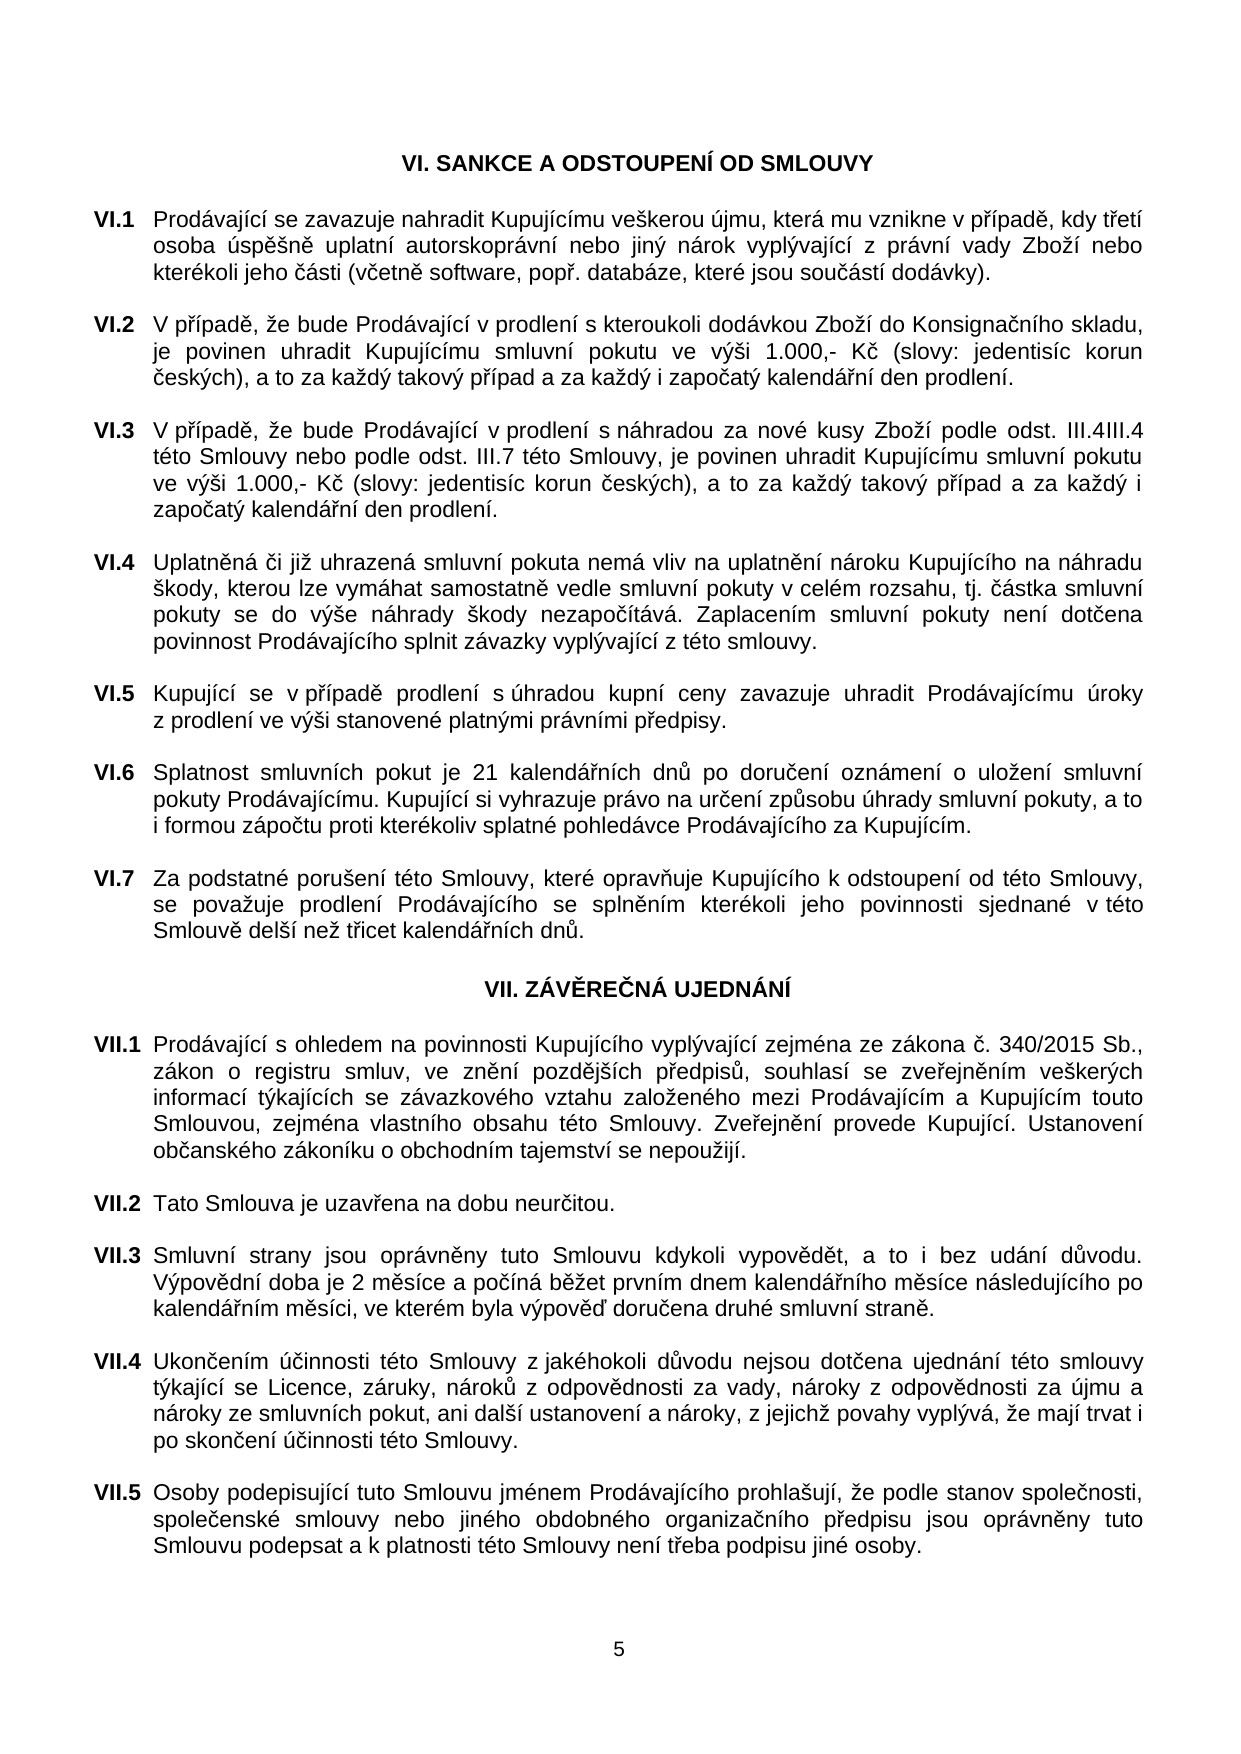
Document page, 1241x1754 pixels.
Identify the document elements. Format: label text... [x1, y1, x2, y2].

text V případě, že bude Prodávající v prodlení s náhradou za nové kusy Zboží podle odst. III.4 této Smlouvy nebo podle odst. III.7 této Smlouvy, je povinen uhradit Kupujícímu smluvní pokutu ve výši 1.000,- Kč (slovy: jedentisíc korun českých), a to za každý takový případ a za každý i započatý kalendářní den prodlení. [94, 417, 1144, 522]
text Kupující se v případě prodlení s úhradou kupní ceny zavazuje uhradit Prodávajícímu úroky z prodlení ve výši stanovené platnými právními předpisy. [94, 680, 1144, 733]
text Za podstatné porušení této Smlouvy, které opravňuje Kupujícího k odstoupení od této Smlouvy, se považuje prodlení Prodávajícího se splněním kterékoli jeho povinnosti sjednané v této Smlouvě delší než třicet kalendářních dnů. [94, 865, 1144, 944]
text Prodávající se zavazuje nahradit Kupujícímu veškerou újmu, která mu vznikne v případě, kdy třetí osoba úspěšně uplatní autorskoprávní nebo jiný nárok vyplývající z právní vady Zboží nebo kterékoli jeho části (včetně software, popř. databáze, které jsou součástí dodávky). [94, 206, 1144, 285]
text Smluvní strany jsou oprávněny tuto Smlouvu kdykoli vypovědět, a to i bez udání důvodu. Výpovědní doba je 2 měsíce a počíná běžet prvním dnem kalendářního měsíce následujícího po kalendářním měsíci, ve kterém byla výpověď doručena druhé smluvní straně. [94, 1242, 1144, 1321]
text Tato Smlouva je uzavřena na dobu neurčitou. [94, 1189, 1144, 1216]
subtitle Závěrečná ujednání [131, 973, 1144, 1002]
text Osoby podepisující tuto Smlouvu jménem Prodávajícího prohlašují, že podle stanov společnosti, společenské smlouvy nebo jiného obdobného organizačního předpisu jsou oprávněny tuto Smlouvu podepsat a k platnosti této Smlouvy není třeba podpisu jiné osoby. [94, 1479, 1144, 1558]
text V případě, že bude Prodávající v prodlení s kteroukoli dodávkou Zboží do Konsignačního skladu, je povinen uhradit Kupujícímu smluvní pokutu ve výši 1.000,- Kč (slovy: jedentisíc korun českých), a to za každý takový případ a za každý i započatý kalendářní den prodlení. [94, 311, 1144, 390]
text Ukončením účinnosti této Smlouvy z jakéhokoli důvodu nejsou dotčena ujednání této smlouvy týkající se Licence, záruky, nároků z odpovědnosti za vady, nároky z odpovědnosti za újmu a nároky ze smluvních pokut, ani další ustanovení a nároky, z jejichž povahy vyplývá, že mají trvat i po skončení účinnosti této Smlouvy. [94, 1348, 1144, 1453]
text Uplatněná či již uhrazená smluvní pokuta nemá vliv na uplatnění nároku Kupujícího na náhradu škody, kterou lze vymáhat samostatně vedle smluvní pokuty v celém rozsahu, tj. částka smluvní pokuty se do výše náhrady škody nezapočítává. Zaplacením smluvní pokuty není dotčena povinnost Prodávajícího splnit závazky vyplývající z této smlouvy. [94, 548, 1144, 654]
subtitle Sankce a odstoupení od smlouvy [131, 148, 1144, 177]
text Splatnost smluvních pokut je 21 kalendářních dnů po doručení oznámení o uložení smluvní pokuty Prodávajícímu. Kupující si vyhrazuje právo na určení způsobu úhrady smluvní pokuty, a to i formou zápočtu proti kterékoliv splatné pohledávce Prodávajícího za Kupujícím. [94, 759, 1144, 838]
text Prodávající s ohledem na povinnosti Kupujícího vyplývající zejména ze zákona č. 340/2015 Sb., zákon o registru smluv, ve znění pozdějších předpisů, souhlasí se zveřejněním veškerých informací týkajících se závazkového vztahu založeného mezi Prodávajícím a Kupujícím touto Smlouvou, zejména vlastního obsahu této Smlouvy. Zveřejnění provede Kupující. Ustanovení občanského zákoníku o obchodním tajemství se nepoužijí. [94, 1031, 1144, 1163]
